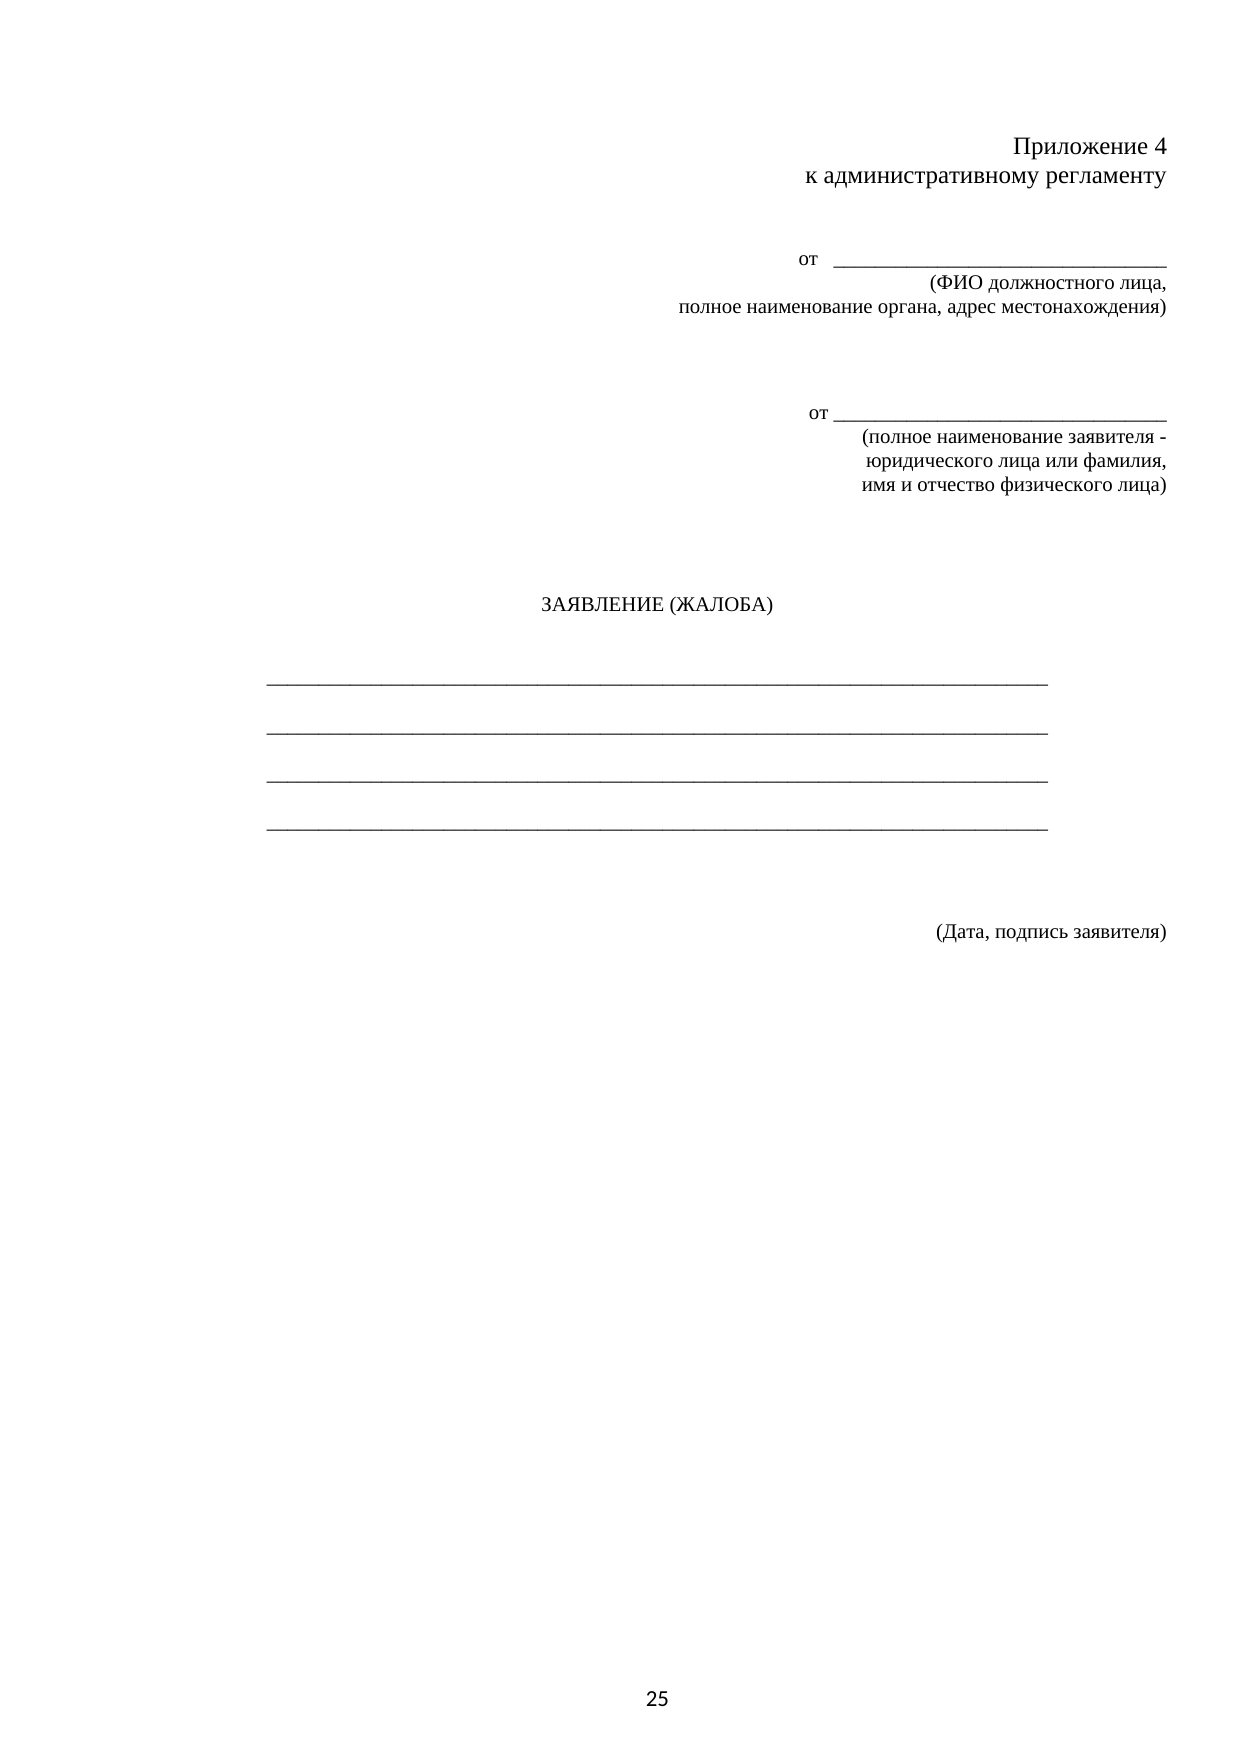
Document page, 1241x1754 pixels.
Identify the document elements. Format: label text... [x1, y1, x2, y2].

text полное наименование органа, адрес местонахождения) [148, 294, 1167, 318]
text Приложение 4 [148, 131, 1167, 160]
text юридического лица или фамилия, [148, 448, 1167, 472]
text (ФИО должностного лица, [148, 270, 1167, 294]
text ___________________________________________________________________________ [148, 664, 1167, 688]
text от ________________________________ [148, 400, 1167, 424]
text имя и отчество физического лица) [148, 472, 1167, 496]
text от ________________________________ [148, 246, 1167, 270]
text к административному регламенту [148, 160, 1167, 188]
text ЗАЯВЛЕНИЕ (ЖАЛОБА) [148, 592, 1167, 616]
text ___________________________________________________________________________ [148, 809, 1167, 833]
text ___________________________________________________________________________ [148, 761, 1167, 785]
text (Дата, подпись заявителя) [148, 919, 1167, 943]
text (полное наименование заявителя - [148, 424, 1167, 448]
text ___________________________________________________________________________ [148, 713, 1167, 737]
